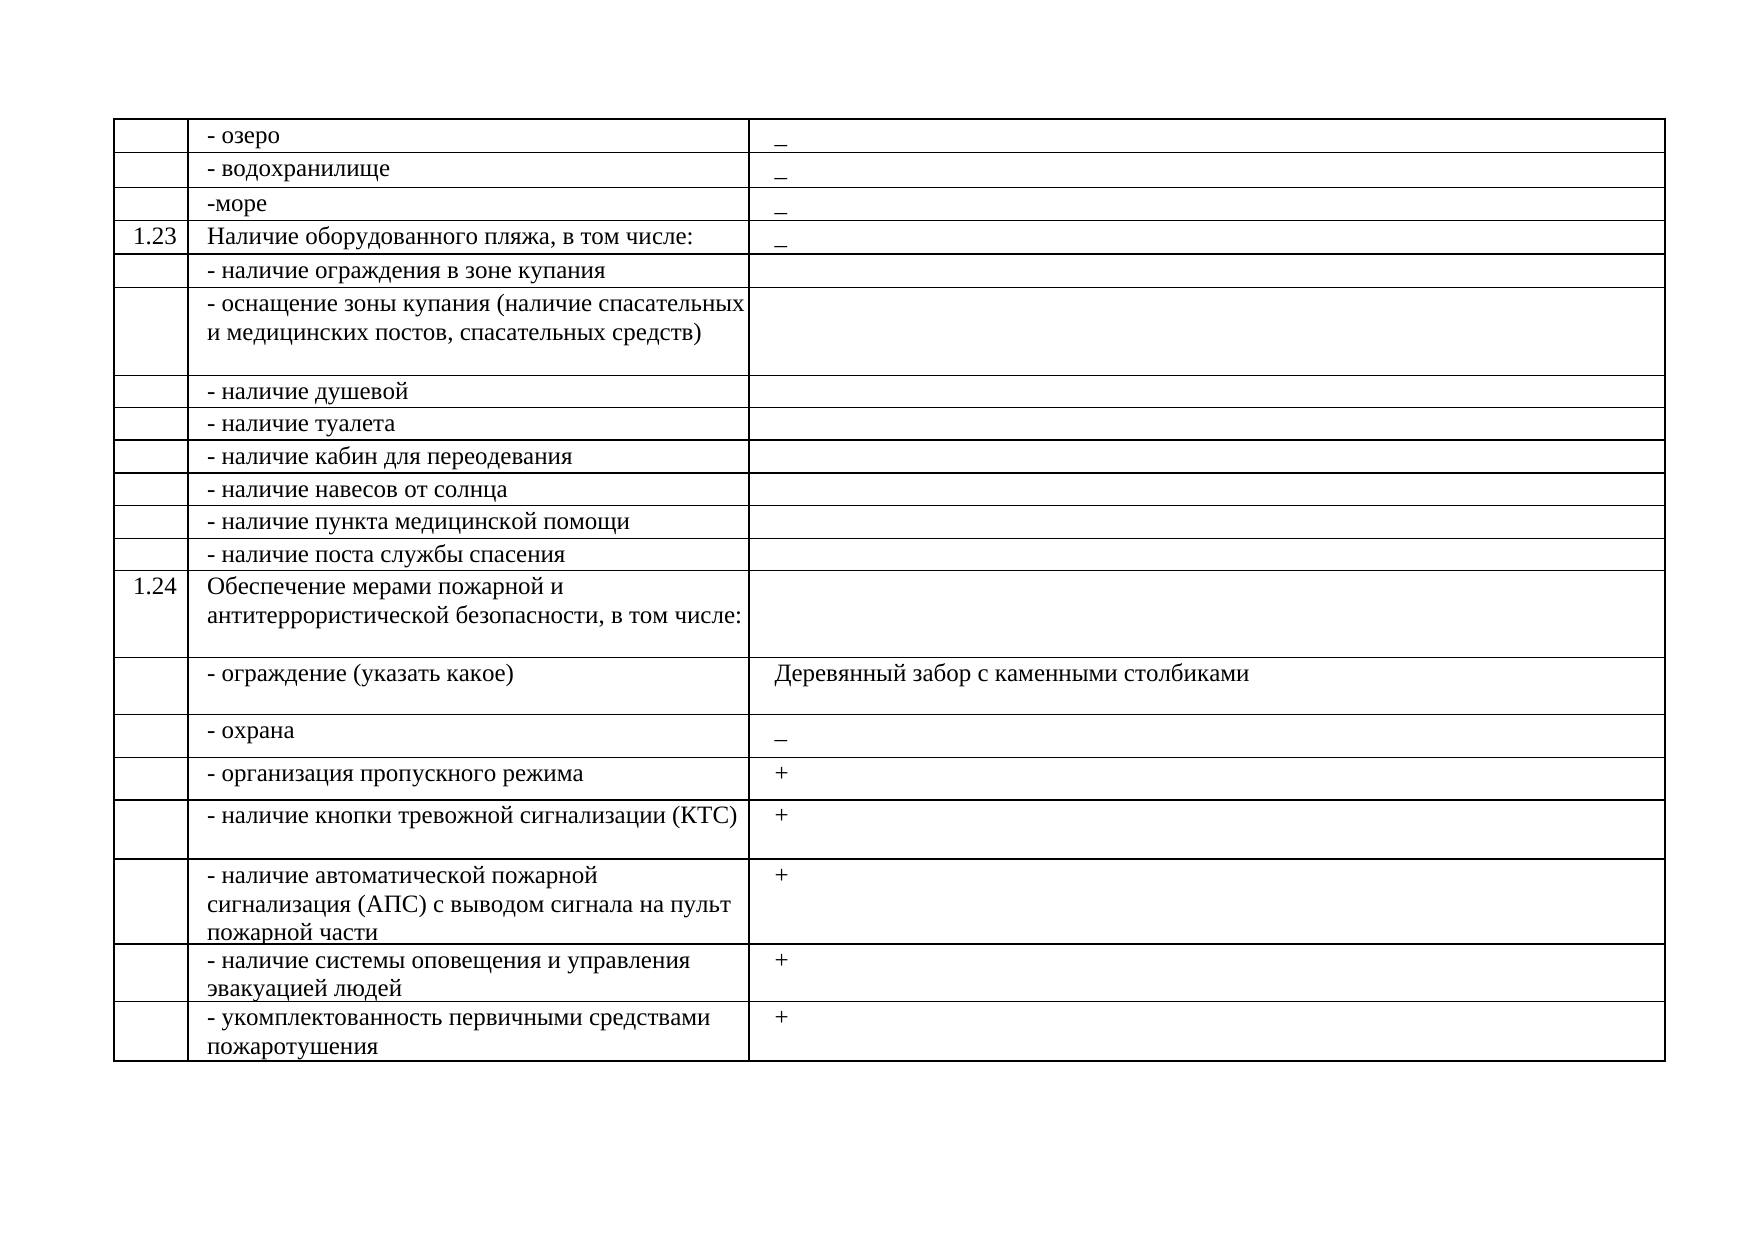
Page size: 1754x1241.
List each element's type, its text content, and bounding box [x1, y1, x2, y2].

table_cell [115, 506, 187, 537]
table_cell + [750, 1002, 1664, 1060]
table_cell - наличие душевой [189, 376, 748, 407]
table_cell [115, 288, 187, 374]
table_cell [115, 1002, 187, 1060]
table_cell Наличие оборудованного пляжа, в том числе: [189, 221, 748, 253]
table_cell - укомплектованность первичными средствами пожаротушения [189, 1002, 748, 1060]
table_cell - наличие автоматической пожарной сигнализация (АПС) с выводом сигнала на пульт пожарной части [189, 860, 748, 943]
table_cell - организация пропускного режима [189, 758, 748, 799]
table_cell - наличие кнопки тревожной сигнализации (КТС) [189, 801, 748, 858]
table_cell [115, 758, 187, 799]
table_cell [115, 120, 187, 152]
table_cell - наличие пункта медицинской помощи [189, 506, 748, 537]
table_cell [750, 376, 1664, 407]
table_cell [750, 539, 1664, 570]
table_cell - наличие туалета [189, 408, 748, 439]
table_cell [750, 474, 1664, 504]
table_cell - наличие кабин для переодевания [189, 441, 748, 472]
table_cell - ограждение (указать какое) [189, 658, 748, 714]
table_cell _ [750, 188, 1664, 220]
table_cell [115, 153, 187, 186]
table_cell [115, 860, 187, 943]
table_cell 1.23 [115, 221, 187, 253]
table_cell [115, 441, 187, 472]
table_cell - водохранилище [189, 153, 748, 186]
table_cell [115, 945, 187, 1001]
table_cell + [750, 758, 1664, 799]
table_cell [750, 571, 1664, 657]
table_cell + [750, 860, 1664, 943]
table_cell [750, 441, 1664, 472]
table_cell [750, 288, 1664, 374]
table_cell [115, 255, 187, 287]
table_cell _ [750, 715, 1664, 756]
table_cell - озеро [189, 120, 748, 152]
table_cell [750, 255, 1664, 287]
table_cell [115, 408, 187, 439]
table_cell [115, 801, 187, 858]
table_cell [750, 506, 1664, 537]
table_cell _ [750, 221, 1664, 253]
table_cell Обеспечение мерами пожарной и антитеррористической безопасности, в том числе: [189, 571, 748, 657]
table_cell - наличие навесов от солнца [189, 474, 748, 504]
table_cell 1.24 [115, 571, 187, 657]
table_cell [115, 474, 187, 504]
table_cell - охрана [189, 715, 748, 756]
table_cell [115, 658, 187, 714]
table_cell _ [750, 120, 1664, 152]
table_cell [115, 715, 187, 756]
table_cell [115, 376, 187, 407]
table_cell [115, 539, 187, 570]
table_cell _ [750, 153, 1664, 186]
table_cell [115, 188, 187, 220]
table_cell + [750, 945, 1664, 1001]
table_cell -море [189, 188, 748, 220]
table_cell - наличие поста службы спасения [189, 539, 748, 570]
table_cell - оснащение зоны купания (наличие спасательных и медицинских постов, спасательных средств) [189, 288, 748, 374]
table_cell [750, 408, 1664, 439]
table_cell - наличие ограждения в зоне купания [189, 255, 748, 287]
table_cell + [750, 801, 1664, 858]
table_cell Деревянный забор с каменными столбиками [750, 658, 1664, 714]
table_cell - наличие системы оповещения и управления эвакуацией людей [189, 945, 748, 1001]
